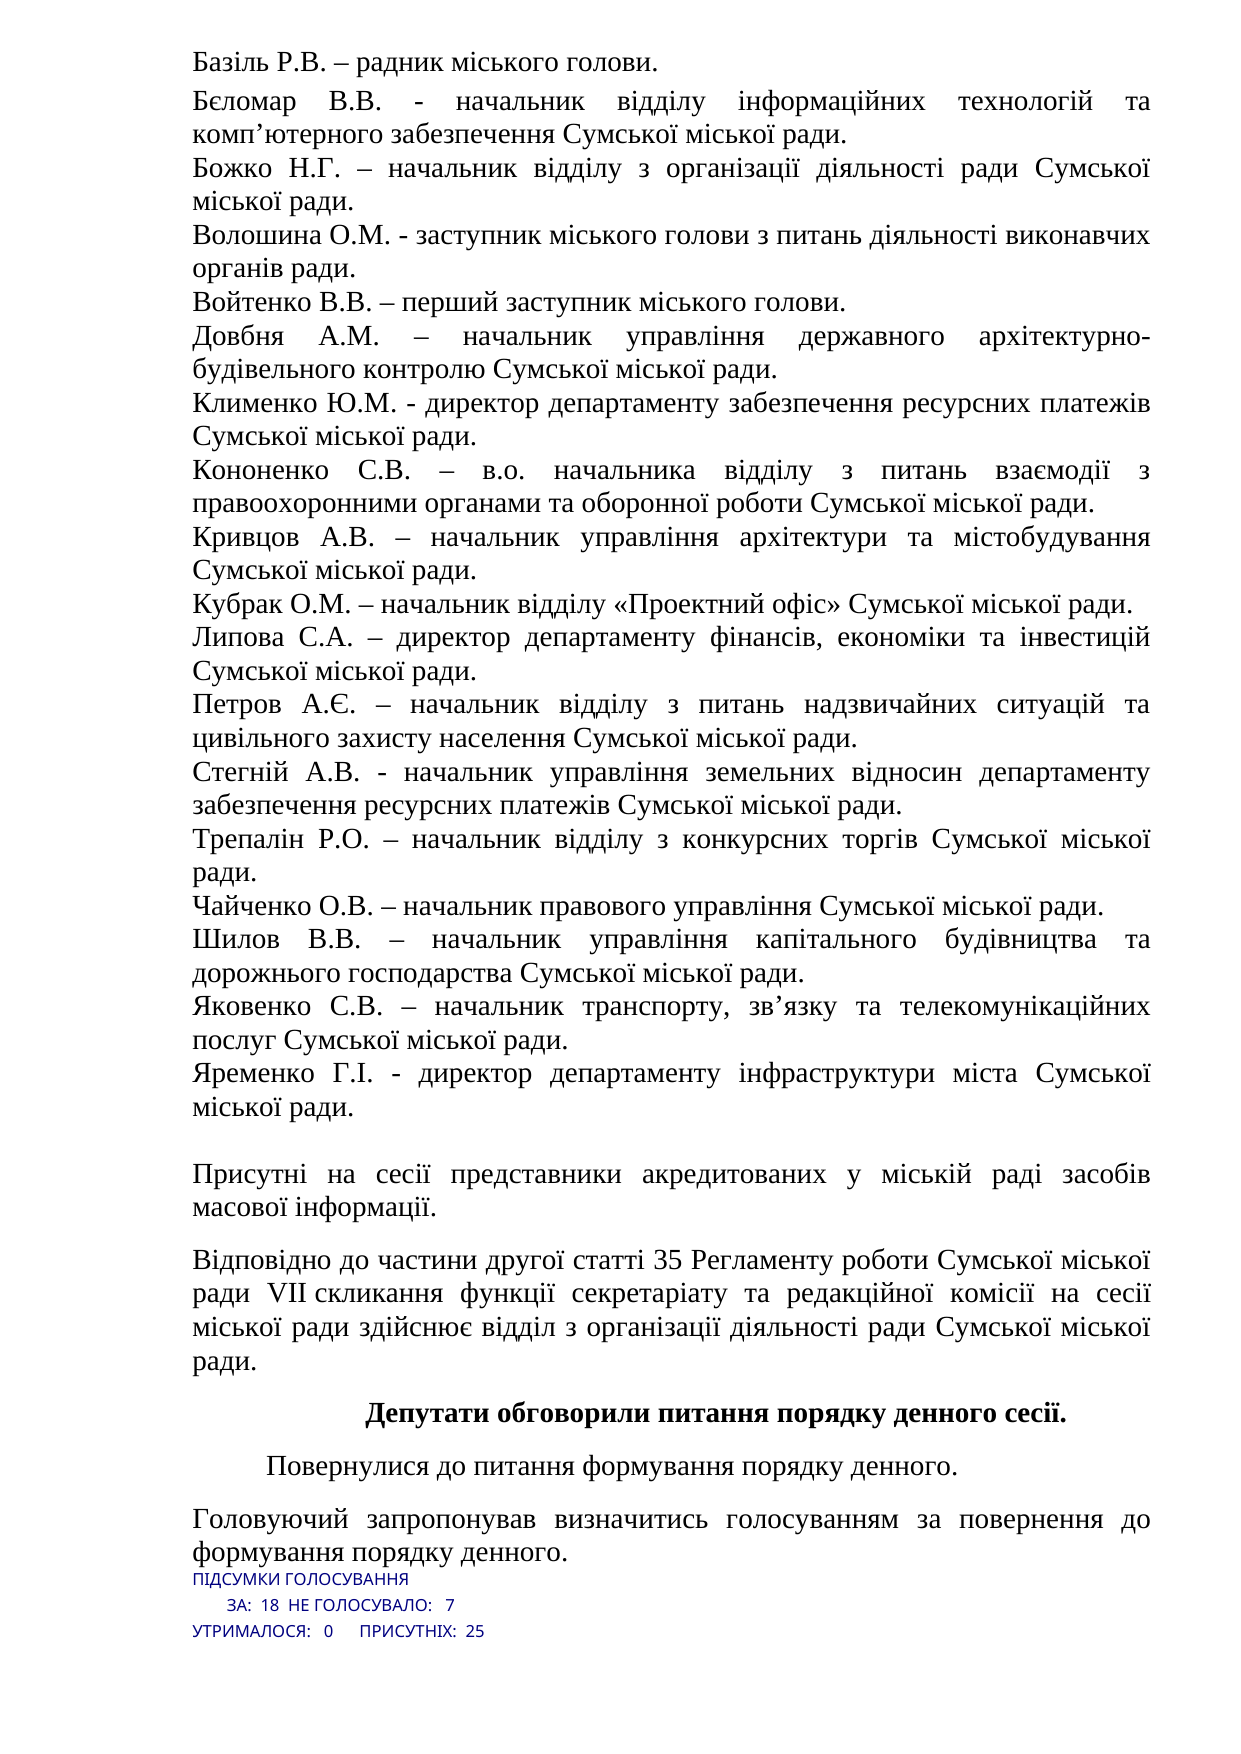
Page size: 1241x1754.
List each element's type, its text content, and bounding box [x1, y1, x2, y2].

text Базіль Р.В. – радник міського голови. [192, 44, 1152, 78]
text Кононенко С.В. – в.о. начальника відділу з питань взаємодії з правоохоронними органами та оборонної роботи Сумської міської ради. [192, 452, 1152, 519]
text ЗА: 18 НЕ ГОЛОСУВАЛО: 7 [192, 1594, 1152, 1617]
text Депутати обговорили питання порядку денного сесії. [192, 1395, 1152, 1429]
text Чайченко О.В. – начальник правового управління Сумської міської ради. [192, 888, 1152, 921]
text Петров А.Є. – начальник відділу з питань надзвичайних ситуацій та цивільного захисту населення Сумської міської ради. [192, 687, 1152, 754]
text ПІДСУМКИ ГОЛОСУВАННЯ [192, 1568, 1152, 1591]
text Стегній А.В. - начальник управління земельних відносин департаменту забезпечення ресурсних платежів Сумської міської ради. [192, 754, 1152, 821]
text Волошина О.М. - заступник міського голови з питань діяльності виконавчих органів ради. [192, 217, 1152, 284]
text Шилов В.В. – начальник управління капітального будівництва та дорожнього господарства Сумської міської ради. [192, 921, 1152, 988]
text Головуючий запропонував визначитись голосуванням за повернення до формування порядку денного. [192, 1501, 1152, 1568]
text Кубрак О.М. – начальник відділу «Проектний офіс» Сумської міської ради. [192, 586, 1152, 619]
text Повернулися до питання формування порядку денного. [192, 1448, 1152, 1482]
text Трепалін Р.О. – начальник відділу з конкурсних торгів Сумської міської ради. [192, 821, 1152, 888]
text Войтенко В.В. – перший заступник міського голови. [192, 284, 1152, 318]
text Липова С.А. – директор департаменту фінансів, економіки та інвестицій Сумської міської ради. [192, 619, 1152, 687]
text Бєломар В.В. - начальник відділу інформаційних технологій та комп’ютерного забезпечення Сумської міської ради. [192, 83, 1152, 150]
text Довбня А.М. – начальник управління державного архітектурно-будівельного контролю Сумської міської ради. [192, 318, 1152, 385]
text Божко Н.Г. – начальник відділу з організації діяльності ради Сумської міської ради. [192, 150, 1152, 217]
text Клименко Ю.М. - директор департаменту забезпечення ресурсних платежів Сумської міської ради. [192, 385, 1152, 452]
text УТРИМАЛОСЯ: 0 ПРИСУТНІХ: 25 [192, 1620, 1152, 1643]
text Присутні на сесії представники акредитованих у міській раді засобів масової інформації. [192, 1156, 1152, 1223]
text Кривцов А.В. – начальник управління архітектури та містобудування Сумської міської ради. [192, 519, 1152, 586]
text Яковенко С.В. – начальник транспорту, зв’язку та телекомунікаційних послуг Сумської міської ради. [192, 988, 1152, 1056]
text Відповідно до частини другої статті 35 Регламенту роботи Сумської міської ради VІI скликання функції секретаріату та редакційної комісії на сесії міської ради здійснює відділ з організації діяльності ради Сумської міської ради. [192, 1242, 1152, 1376]
text Яременко Г.І. - директор департаменту інфраструктури міста Сумської міської ради. [192, 1056, 1152, 1123]
